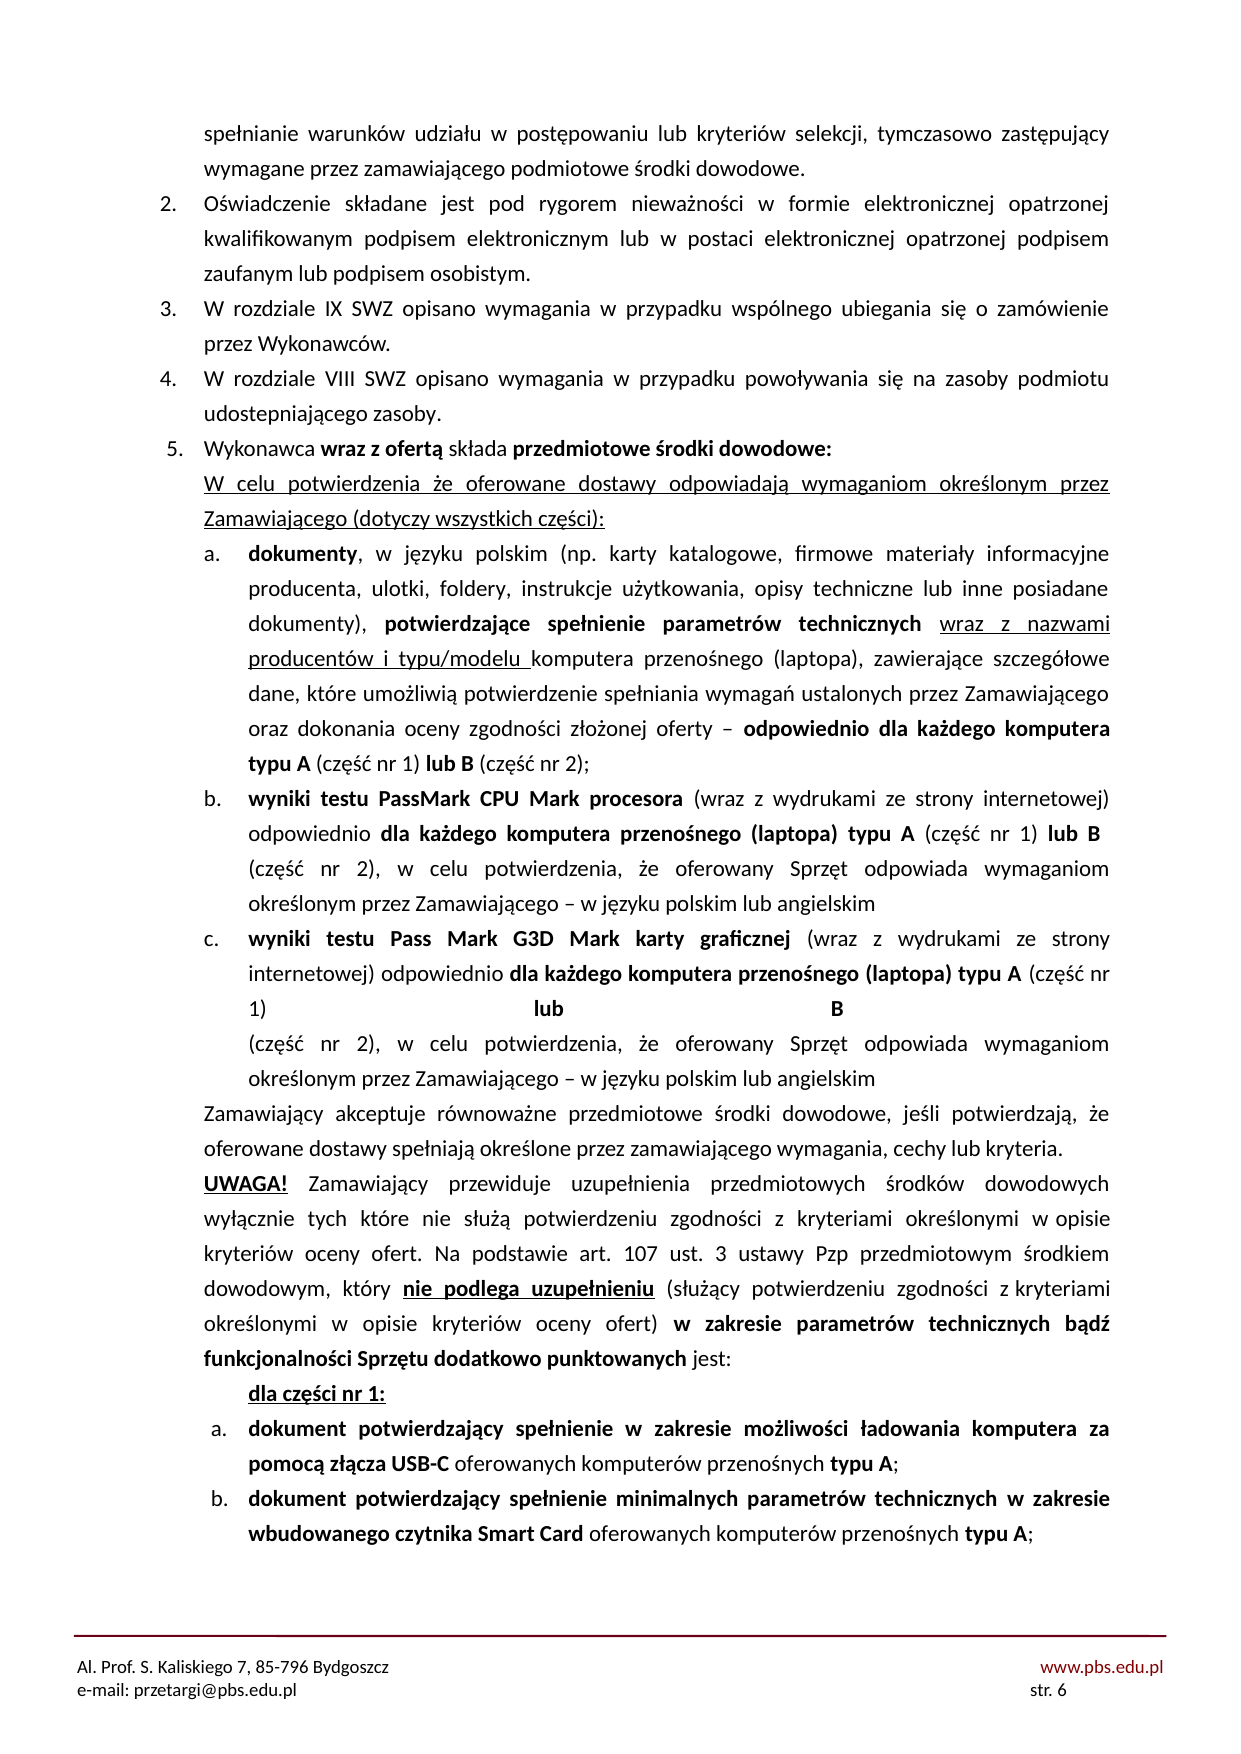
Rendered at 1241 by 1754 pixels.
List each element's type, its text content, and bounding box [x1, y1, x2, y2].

list W rozdziale IX SWZ opisano wymagania w przypadku wspólnego ubiegania się o zamówienie przez Wykonawców. [159, 294, 1110, 357]
text W celu potwierdzenia że oferowane dostawy odpowiadają wymaganiom określonym przez Zamawiającego (dotyczy wszystkich części): [204, 469, 1110, 493]
list Oświadczenie składane jest pod rygorem nieważności w formie elektronicznej opatrzonej kwalifikowanym podpisem elektronicznym lub w postaci elektronicznej opatrzonej podpisem zaufanym lub podpisem osobistym. [159, 189, 1110, 287]
list dokument potwierdzający spełnienie w zakresie możliwości ładowania komputera za pomocą złącza USB-C oferowanych komputerów przenośnych typu A; [211, 1414, 1110, 1477]
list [159, 119, 1110, 182]
text W celu potwierdzenia że oferowane dostawy odpowiadają wymaganiom określonym przez Zamawiającego (dotyczy wszystkich części): [204, 494, 1110, 532]
list W rozdziale VIII SWZ opisano wymagania w przypadku powoływania się na zasoby podmiotu udostepniającego zasoby. [159, 364, 1110, 427]
text dla części nr 1: [248, 1379, 1110, 1407]
text UWAGA! Zamawiający przewiduje uzupełnienia przedmiotowych środków dowodowych wyłącznie tych które nie służą potwierdzeniu zgodności z kryteriami określonymi w opisie kryteriów oceny ofert. Na podstawie art. 107 ust. 3 ustawy Pzp przedmiotowym środkiem dowodowym, który nie podlega uzupełnieniu (służący potwierdzeniu zgodności z kryteriami określonymi w opisie kryteriów oceny ofert) w zakresie parametrów technicznych bądź funkcjonalności Sprzętu dodatkowo punktowanych jest: [204, 1169, 1110, 1372]
list Wykonawca wraz z ofertą składa przedmiotowe środki dowodowe: [166, 434, 1110, 462]
list dokument potwierdzający spełnienie minimalnych parametrów technicznych w zakresie wbudowanego czytnika Smart Card oferowanych komputerów przenośnych typu A; [211, 1484, 1110, 1547]
text Zamawiający akceptuje równoważne przedmiotowe środki dowodowe, jeśli potwierdzają, że oferowane dostawy spełniają określone przez zamawiającego wymagania, cechy lub kryteria. [204, 1099, 1110, 1162]
list wyniki testu Pass Mark G3D Mark karty graficznej (wraz z wydrukami ze strony internetowej) odpowiednio dla każdego komputera przenośnego (laptopa) typu A (część nr 1) lub B (część nr 2), w celu potwierdzenia, że oferowany Sprzęt odpowiada wymaganiom określonym przez Zamawiającego – w języku polskim lub angielskim [204, 924, 1110, 1092]
list wyniki testu PassMark CPU Mark procesora (wraz z wydrukami ze strony internetowej) odpowiednio dla każdego komputera przenośnego (laptopa) typu A (część nr 1) lub B (część nr 2), w celu potwierdzenia, że oferowany Sprzęt odpowiada wymaganiom określonym przez Zamawiającego – w języku polskim lub angielskim [204, 784, 1110, 917]
list dokumenty, w języku polskim (np. karty katalogowe, firmowe materiały informacyjne producenta, ulotki, foldery, instrukcje użytkowania, opisy techniczne lub inne posiadane dokumenty), potwierdzające spełnienie parametrów technicznych wraz z nazwami producentów i typu/modelu komputera przenośnego (laptopa), zawierające szczegółowe dane, które umożliwią potwierdzenie spełniania wymagań ustalonych przez Zamawiającego oraz dokonania oceny zgodności złożonej oferty – odpowiednio dla każdego komputera typu A (część nr 1) lub B (część nr 2); [204, 539, 1110, 777]
